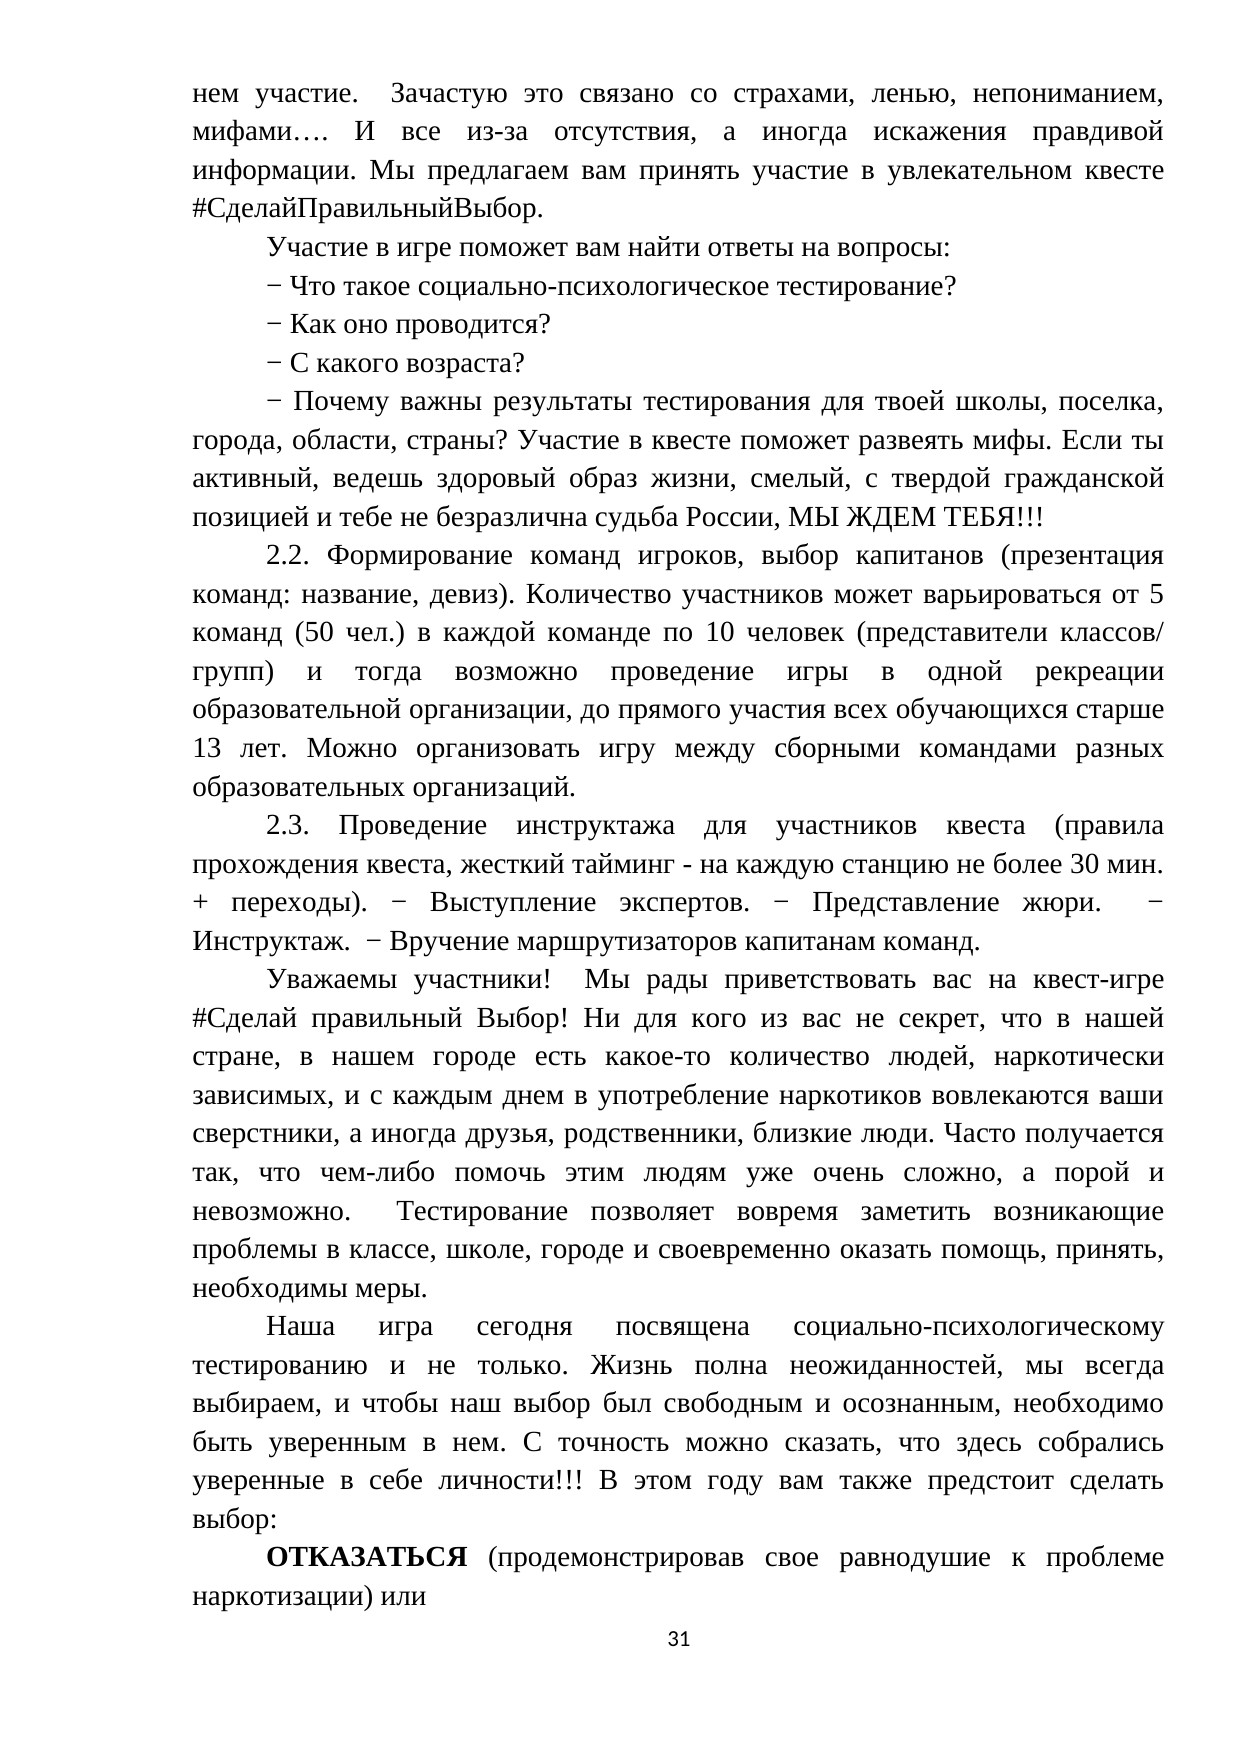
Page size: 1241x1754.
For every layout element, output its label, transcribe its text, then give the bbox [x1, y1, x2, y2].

text 2.2. Формирование команд игроков, выбор капитанов (презентация команд: название, девиз). Количество участников может варьироваться от 5 команд (50 чел.) в каждой команде по 10 человек (представители классов/ групп) и тогда возможно проведение игры в одной рекреации образовательной организации, до прямого участия всех обучающихся старше 13 лет. Можно организовать игру между сборными командами разных образовательных организаций. [192, 537, 1165, 802]
text Наша игра сегодня посвящена социально-психологическому тестированию и не только. Жизнь полна неожиданностей, мы всегда выбираем, и чтобы наш выбор был свободным и осознанным, необходимо быть уверенным в нем. С точность можно сказать, что здесь собрались уверенные в себе личности!!! В этом году вам также предстоит сделать выбор: [192, 1308, 1165, 1534]
text − Что такое социально-психологическое тестирование? [192, 268, 1165, 301]
text − Почему важны результаты тестирования для твоей школы, поселка, города, области, страны? Участие в квесте поможет развеять мифы. Если ты активный, ведешь здоровый образ жизни, смелый, с твердой гражданской позицией и тебе не безразлична судьба России, МЫ ЖДЕМ ТЕБЯ!!! [192, 383, 1165, 532]
text − С какого возраста? [192, 345, 1165, 378]
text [192, 75, 1165, 224]
text 2.3. Проведение инструктажа для участников квеста (правила прохождения квеста, жесткий тайминг - на каждую станцию не более 30 мин. + переходы). − Выступление экспертов. − Представление жюри. − Инструктаж. − Вручение маршрутизаторов капитанам команд. [192, 807, 1165, 956]
text Уважаемы участники! Мы рады приветствовать вас на квест-игре #Сделай правильный Выбор! Ни для кого из вас не секрет, что в нашей стране, в нашем городе есть какое-то количество людей, наркотически зависимых, и с каждым днем в употребление наркотиков вовлекаются ваши сверстники, а иногда друзья, родственники, близкие люди. Часто получается так, что чем-либо помочь этим людям уже очень сложно, а порой и невозможно. Тестирование позволяет вовремя заметить возникающие проблемы в классе, школе, городе и своевременно оказать помощь, принять, необходимы меры. [192, 961, 1165, 1303]
text Участие в игре поможет вам найти ответы на вопросы: [192, 229, 1165, 263]
text ОТКАЗАТЬСЯ (продемонстрировав свое равнодушие к проблеме наркотизации) или [192, 1539, 1165, 1612]
text − Как оно проводится? [192, 306, 1165, 340]
